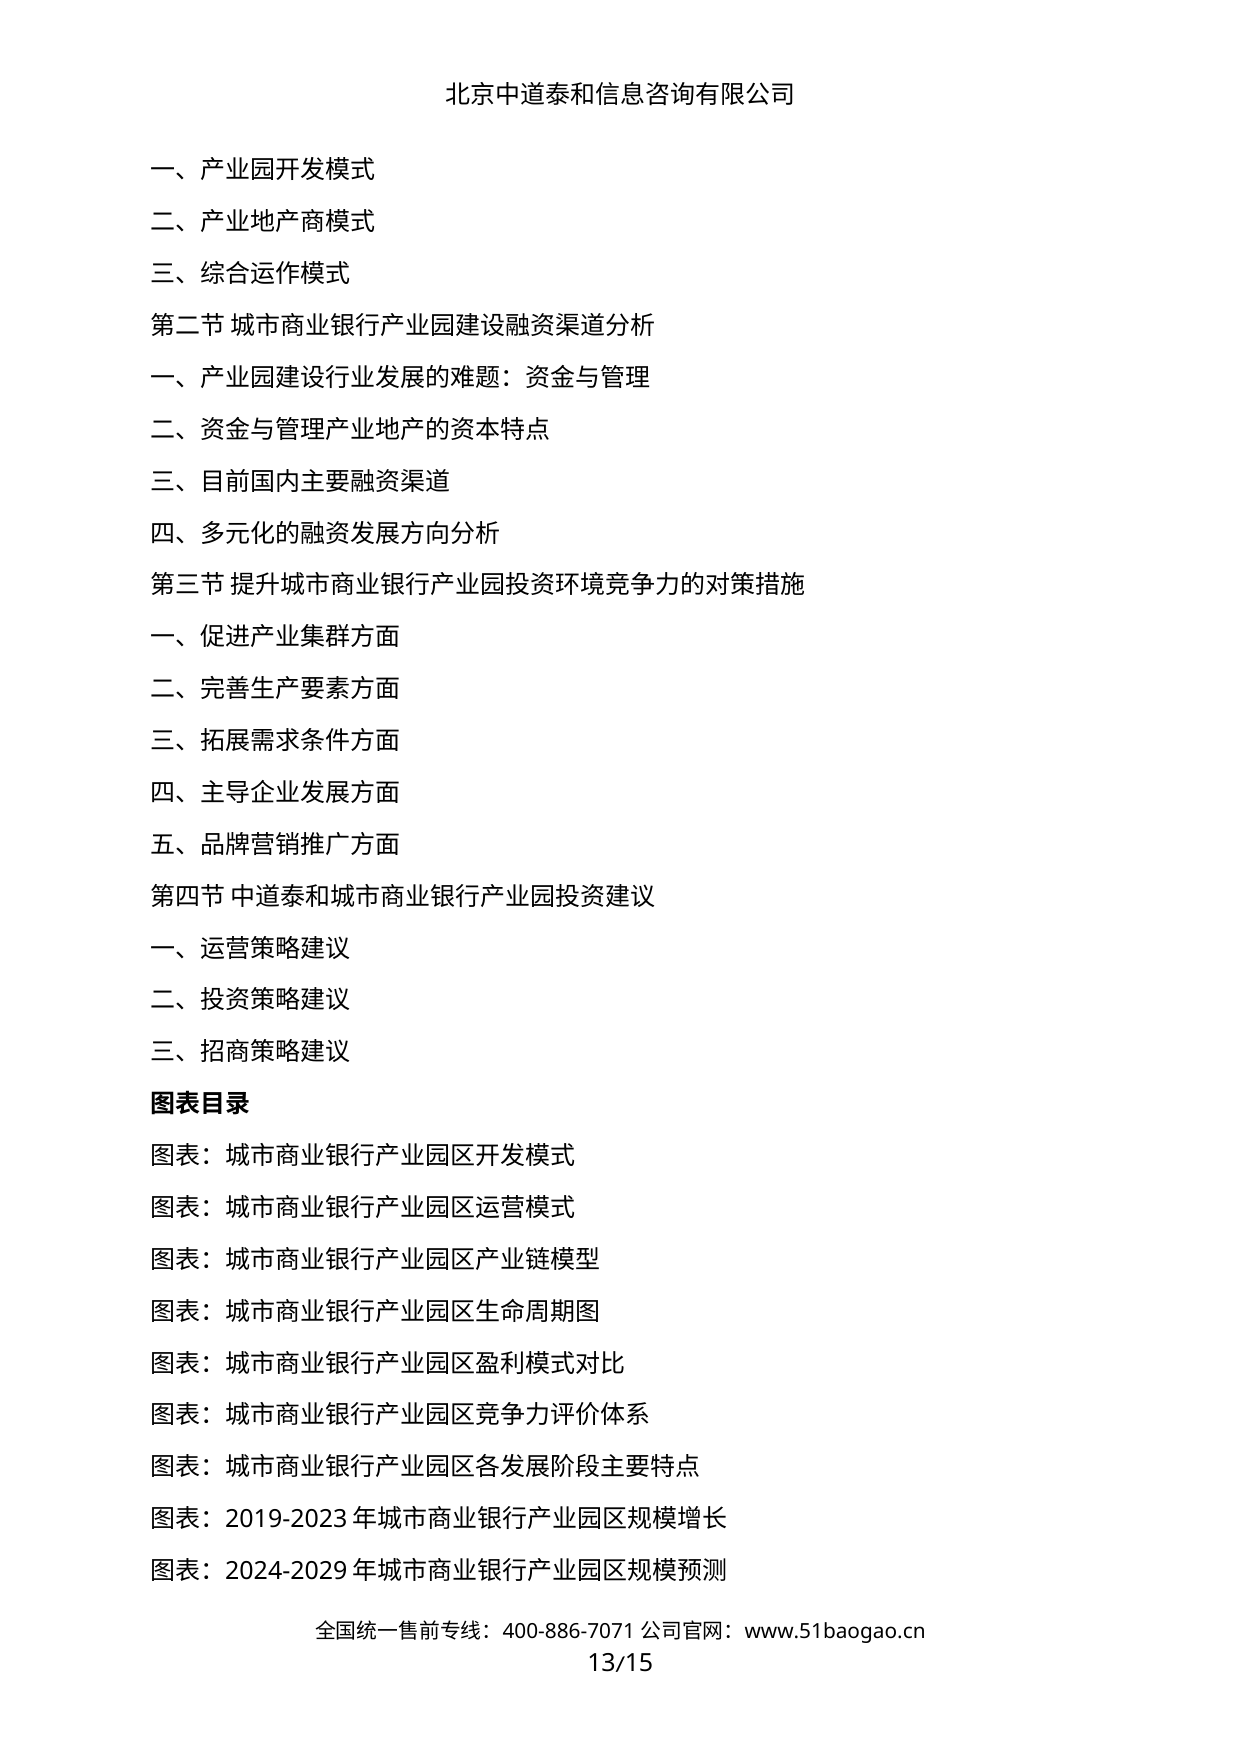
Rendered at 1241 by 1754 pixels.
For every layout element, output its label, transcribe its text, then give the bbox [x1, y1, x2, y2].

text 二、产业地产商模式 [150, 202, 1090, 238]
text 图表：2019-2023年城市商业银行产业园区规模增长 [150, 1499, 1090, 1535]
text 四、主导企业发展方面 [150, 772, 1090, 809]
text 一、运营策略建议 [150, 928, 1090, 964]
text 第四节 中道泰和城市商业银行产业园投资建议 [150, 876, 1090, 912]
text 图表：城市商业银行产业园区产业链模型 [150, 1239, 1090, 1276]
text 第三节 提升城市商业银行产业园投资环境竞争力的对策措施 [150, 565, 1090, 601]
text 三、综合运作模式 [150, 254, 1090, 290]
text 一、促进产业集群方面 [150, 617, 1090, 653]
text 图表：2024-2029年城市商业银行产业园区规模预测 [150, 1551, 1090, 1587]
text 图表：城市商业银行产业园区开发模式 [150, 1136, 1090, 1172]
text 图表：城市商业银行产业园区生命周期图 [150, 1291, 1090, 1327]
text 五、品牌营销推广方面 [150, 824, 1090, 861]
text 三、招商策略建议 [150, 1032, 1090, 1068]
text 一、产业园建设行业发展的难题：资金与管理 [150, 357, 1090, 394]
text 三、拓展需求条件方面 [150, 721, 1090, 757]
text 一、产业园开发模式 [150, 150, 1090, 186]
text 二、资金与管理产业地产的资本特点 [150, 409, 1090, 446]
text 二、投资策略建议 [150, 980, 1090, 1016]
text 图表：城市商业银行产业园区各发展阶段主要特点 [150, 1447, 1090, 1483]
text 图表：城市商业银行产业园区盈利模式对比 [150, 1343, 1090, 1379]
text 二、完善生产要素方面 [150, 669, 1090, 705]
text 图表目录 [150, 1084, 1090, 1120]
text 第二节 城市商业银行产业园建设融资渠道分析 [150, 306, 1090, 342]
text 图表：城市商业银行产业园区运营模式 [150, 1187, 1090, 1224]
text 三、目前国内主要融资渠道 [150, 461, 1090, 497]
text 图表：城市商业银行产业园区竞争力评价体系 [150, 1395, 1090, 1431]
text 四、多元化的融资发展方向分析 [150, 513, 1090, 549]
